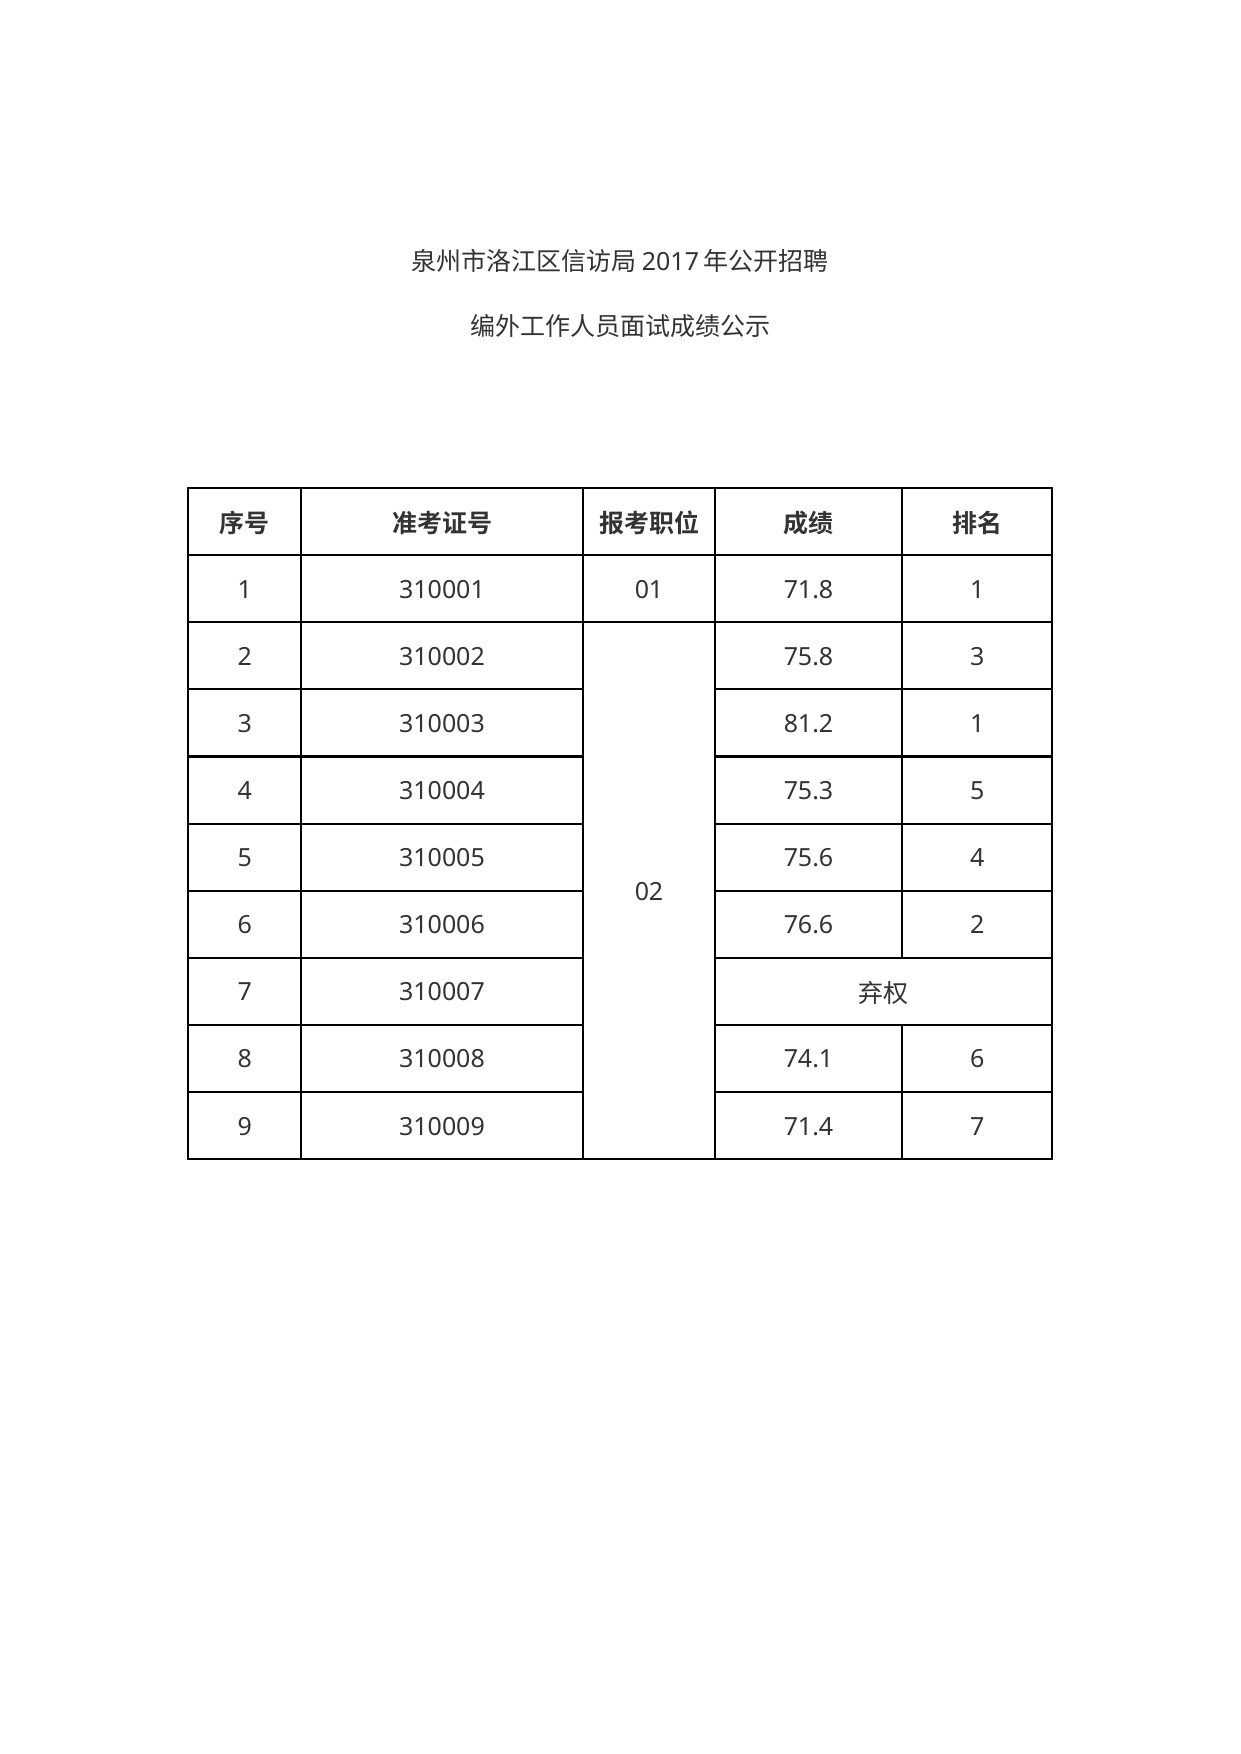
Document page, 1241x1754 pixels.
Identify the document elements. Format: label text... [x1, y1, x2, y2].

table_cell 3 [189, 690, 300, 755]
table_cell 7 [189, 959, 300, 1024]
table_cell 310009 [302, 1093, 582, 1158]
table_cell 71.8 [716, 556, 901, 621]
table_cell 81.2 [716, 690, 901, 755]
table_cell 76.6 [716, 892, 901, 957]
table_cell 310001 [302, 556, 582, 621]
table_cell 74.1 [716, 1026, 901, 1091]
table_cell 1 [903, 690, 1051, 755]
table_cell 310002 [302, 623, 582, 688]
table_cell 5 [189, 825, 300, 889]
table_cell 4 [189, 758, 300, 822]
table_cell 5 [903, 758, 1051, 822]
table_cell 2 [903, 892, 1051, 957]
table_cell 弃权 [716, 959, 1051, 1024]
text 编外工作人员面试成绩公示 [187, 292, 1053, 357]
table_header 排名 [903, 489, 1051, 554]
table_header 成绩 [716, 489, 901, 554]
table_cell 75.8 [716, 623, 901, 688]
table_cell 310007 [302, 959, 582, 1024]
table_header 报考职位 [584, 489, 714, 554]
table_cell 2 [189, 623, 300, 688]
table_cell 3 [903, 623, 1051, 688]
table_cell 310003 [302, 690, 582, 755]
table_cell 02 [584, 623, 714, 1158]
table_cell 310004 [302, 758, 582, 822]
table_cell 75.6 [716, 825, 901, 889]
table_cell 8 [189, 1026, 300, 1091]
table_cell 310006 [302, 892, 582, 957]
table_cell 310005 [302, 825, 582, 889]
table_cell 4 [903, 825, 1051, 889]
table_cell 7 [903, 1093, 1051, 1158]
table_cell 01 [584, 556, 714, 621]
table_cell 1 [189, 556, 300, 621]
table_cell 6 [903, 1026, 1051, 1091]
table_header 准考证号 [302, 489, 582, 554]
text 泉州市洛江区信访局2017年公开招聘 [187, 162, 1053, 292]
table_cell 1 [903, 556, 1051, 621]
table_header 序号 [189, 489, 300, 554]
table_cell 75.3 [716, 758, 901, 822]
table_cell 6 [189, 892, 300, 957]
table_cell 71.4 [716, 1093, 901, 1158]
table_cell 310008 [302, 1026, 582, 1091]
table_cell 9 [189, 1093, 300, 1158]
